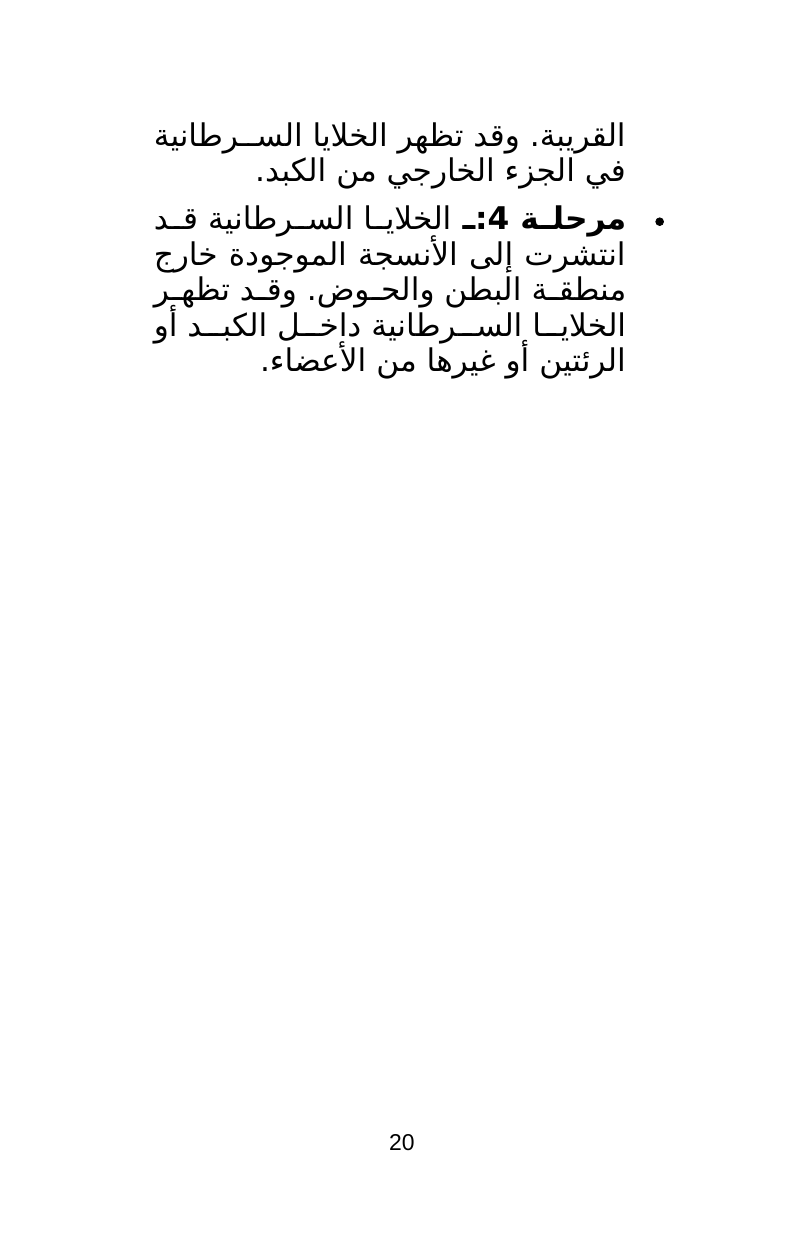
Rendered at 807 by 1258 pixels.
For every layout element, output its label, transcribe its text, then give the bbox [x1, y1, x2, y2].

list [153, 118, 656, 189]
list مرحلة 4: الخلايا السرطانية قد انتشرت إلى الأنسجة الموجودة خارج منطقة البطن والحوض. وقد تظهر الخلايا السرطانية داخل الكبد أو الرئتين أو غيرها من الأعضاء. [153, 201, 656, 378]
